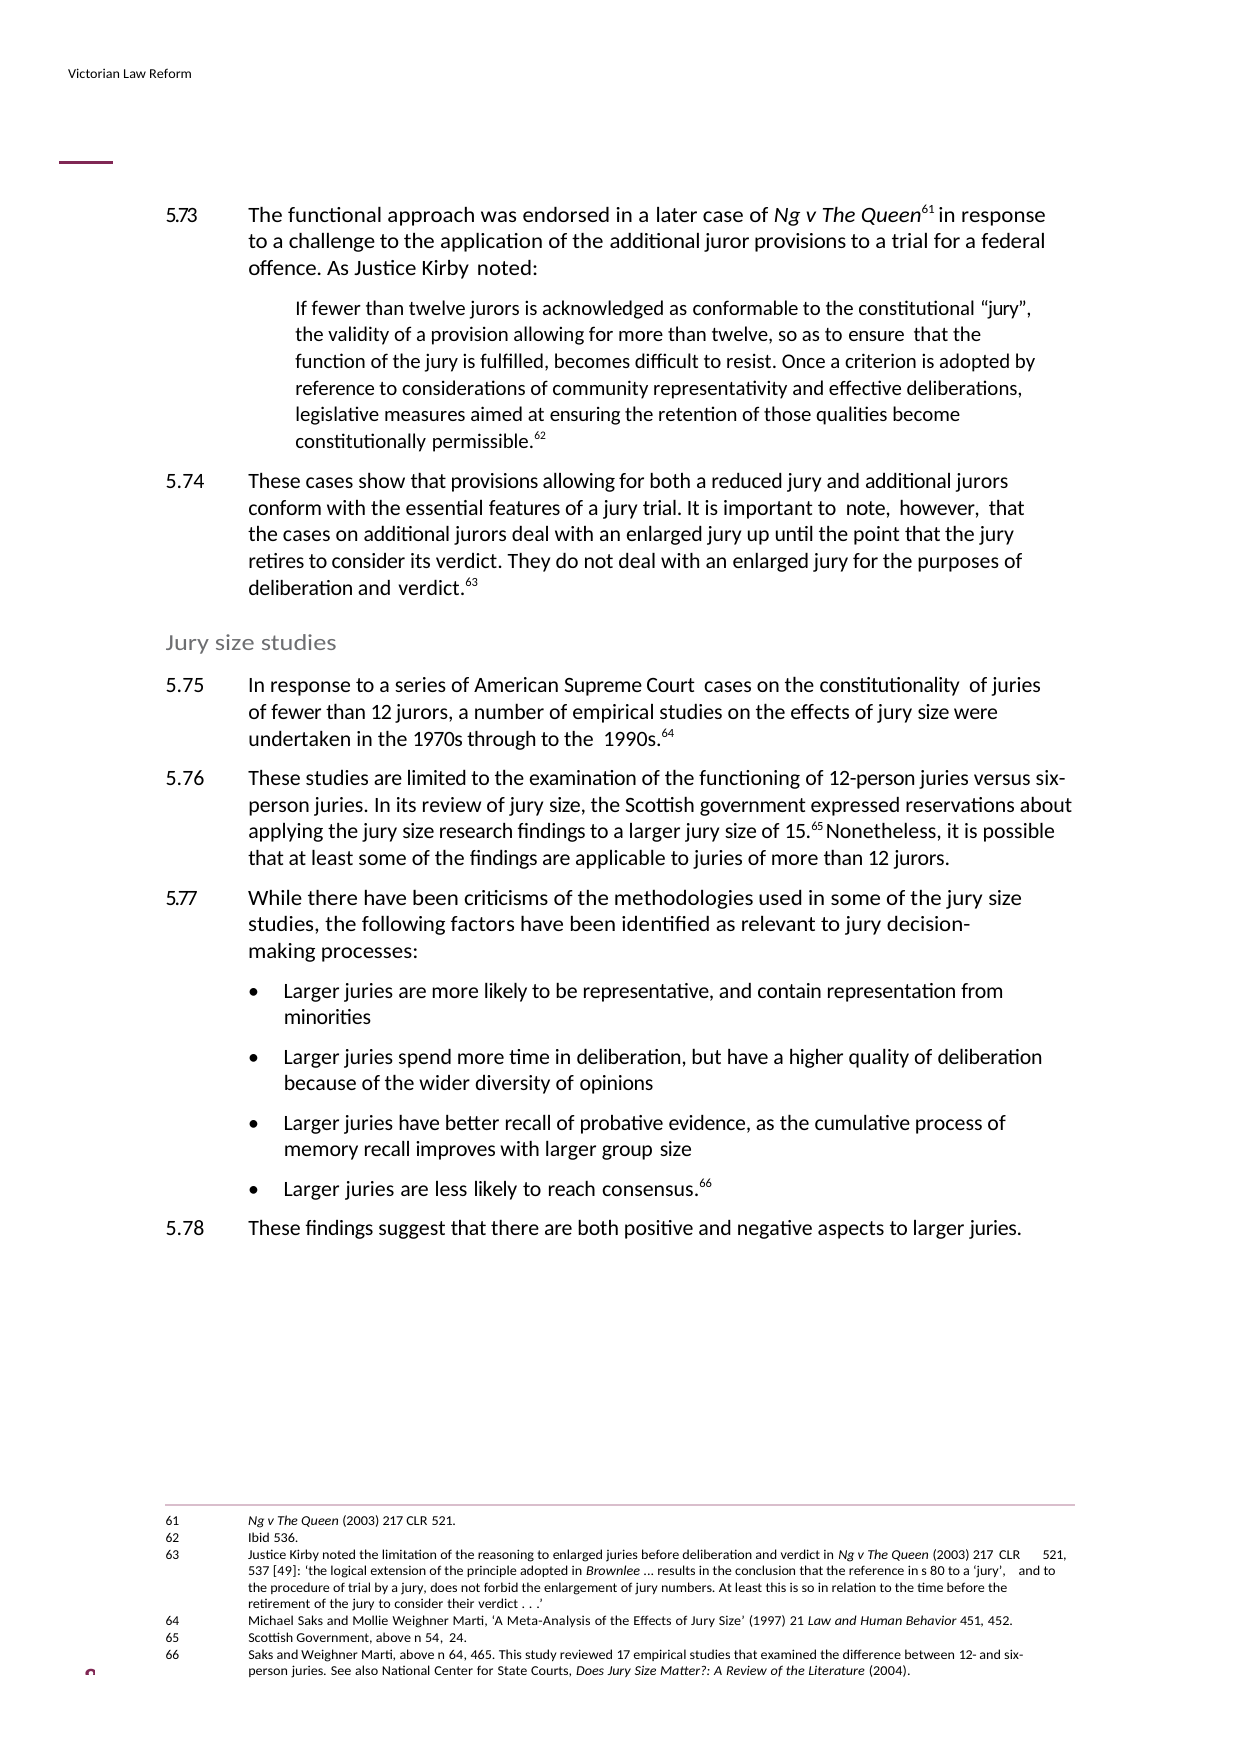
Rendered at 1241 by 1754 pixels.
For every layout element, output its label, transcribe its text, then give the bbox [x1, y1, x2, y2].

list Larger juries have better recall of probative evidence, as the cumulative process of memory recall improves with larger group size [248, 1109, 1031, 1162]
list Ibid 536. [165, 1529, 1240, 1546]
list These findings suggest that there are both positive and negative aspects to larger juries. [165, 1214, 1240, 1241]
list The functional approach was endorsed in a later case of Ng v The Queen61 in response to a challenge to the application of the additional juror provisions to a trial for a federal offence. As Justice Kirby noted: [165, 201, 1046, 281]
list Saks and Weighner Marti, above n 64, 465. This study reviewed 17 empirical studies that examined the difference between 12- and six- person juries. See also National Center for State Courts, Does Jury Size Matter?: A Review of the Literature (2004). [165, 1646, 1048, 1679]
list While there have been criticisms of the methodologies used in some of the jury size studies, the following factors have been identified as relevant to jury decision-making processes: [165, 884, 1030, 964]
list Michael Saks and Mollie Weighner Marti, ‘A Meta-Analysis of the Effects of Jury Size’ (1997) 21 Law and Human Behavior 451, 452. [165, 1613, 1240, 1629]
list Ng v The Queen (2003) 217 CLR 521. [165, 1512, 1240, 1529]
list Scottish Government, above n 54, 24. [165, 1629, 1240, 1646]
list These studies are limited to the examination of the functioning of 12-person juries versus six-person juries. In its review of jury size, the Scottish government expressed reservations about applying the jury size research findings to a larger jury size of 15.65 Nonetheless, it is possible that at least some of the findings are applicable to juries of more than 12 jurors. [165, 764, 1074, 871]
list These cases show that provisions allowing for both a reduced jury and additional jurors conform with the essential features of a jury trial. It is important to note, however, that the cases on additional jurors deal with an enlarged jury up until the point that the jury retires to consider its verdict. They do not deal with an enlarged jury for the purposes of deliberation and verdict.63 [165, 467, 1054, 600]
list Larger juries are more likely to be representative, and contain representation from minorities [248, 977, 1031, 1030]
list Justice Kirby noted the limitation of the reasoning to enlarged juries before deliberation and verdict in Ng v The Queen (2003) 217 CLR 521, 537 [49]: ‘the logical extension of the principle adopted in Brownlee ... results in the conclusion that the reference in s 80 to a ‘jury’, and to the procedure of trial by a jury, does not forbid the enlargement of jury numbers. At least this is so in relation to the time before the retirement of the jury to consider their verdict . . .’ [165, 1546, 1069, 1612]
subtitle Jury size studies [165, 628, 1240, 657]
list In response to a series of American Supreme Court cases on the constitutionality of juries of fewer than 12 jurors, a number of empirical studies on the effects of jury size were undertaken in the 1970s through to the 1990s.64 [165, 671, 1065, 751]
list Larger juries are less likely to reach consensus.66 [248, 1175, 1240, 1202]
text If fewer than twelve jurors is acknowledged as conformable to the constitutional “jury”, the validity of a provision allowing for more than twelve, so as to ensure that the function of the jury is fulfilled, becomes difficult to resist. Once a criterion is adopted by reference to considerations of community representativity and effective deliberations, legislative measures aimed at ensuring the retention of those qualities become constitutionally permissible.62 [295, 295, 1051, 453]
list Larger juries spend more time in deliberation, but have a higher quality of deliberation because of the wider diversity of opinions [248, 1043, 1072, 1096]
